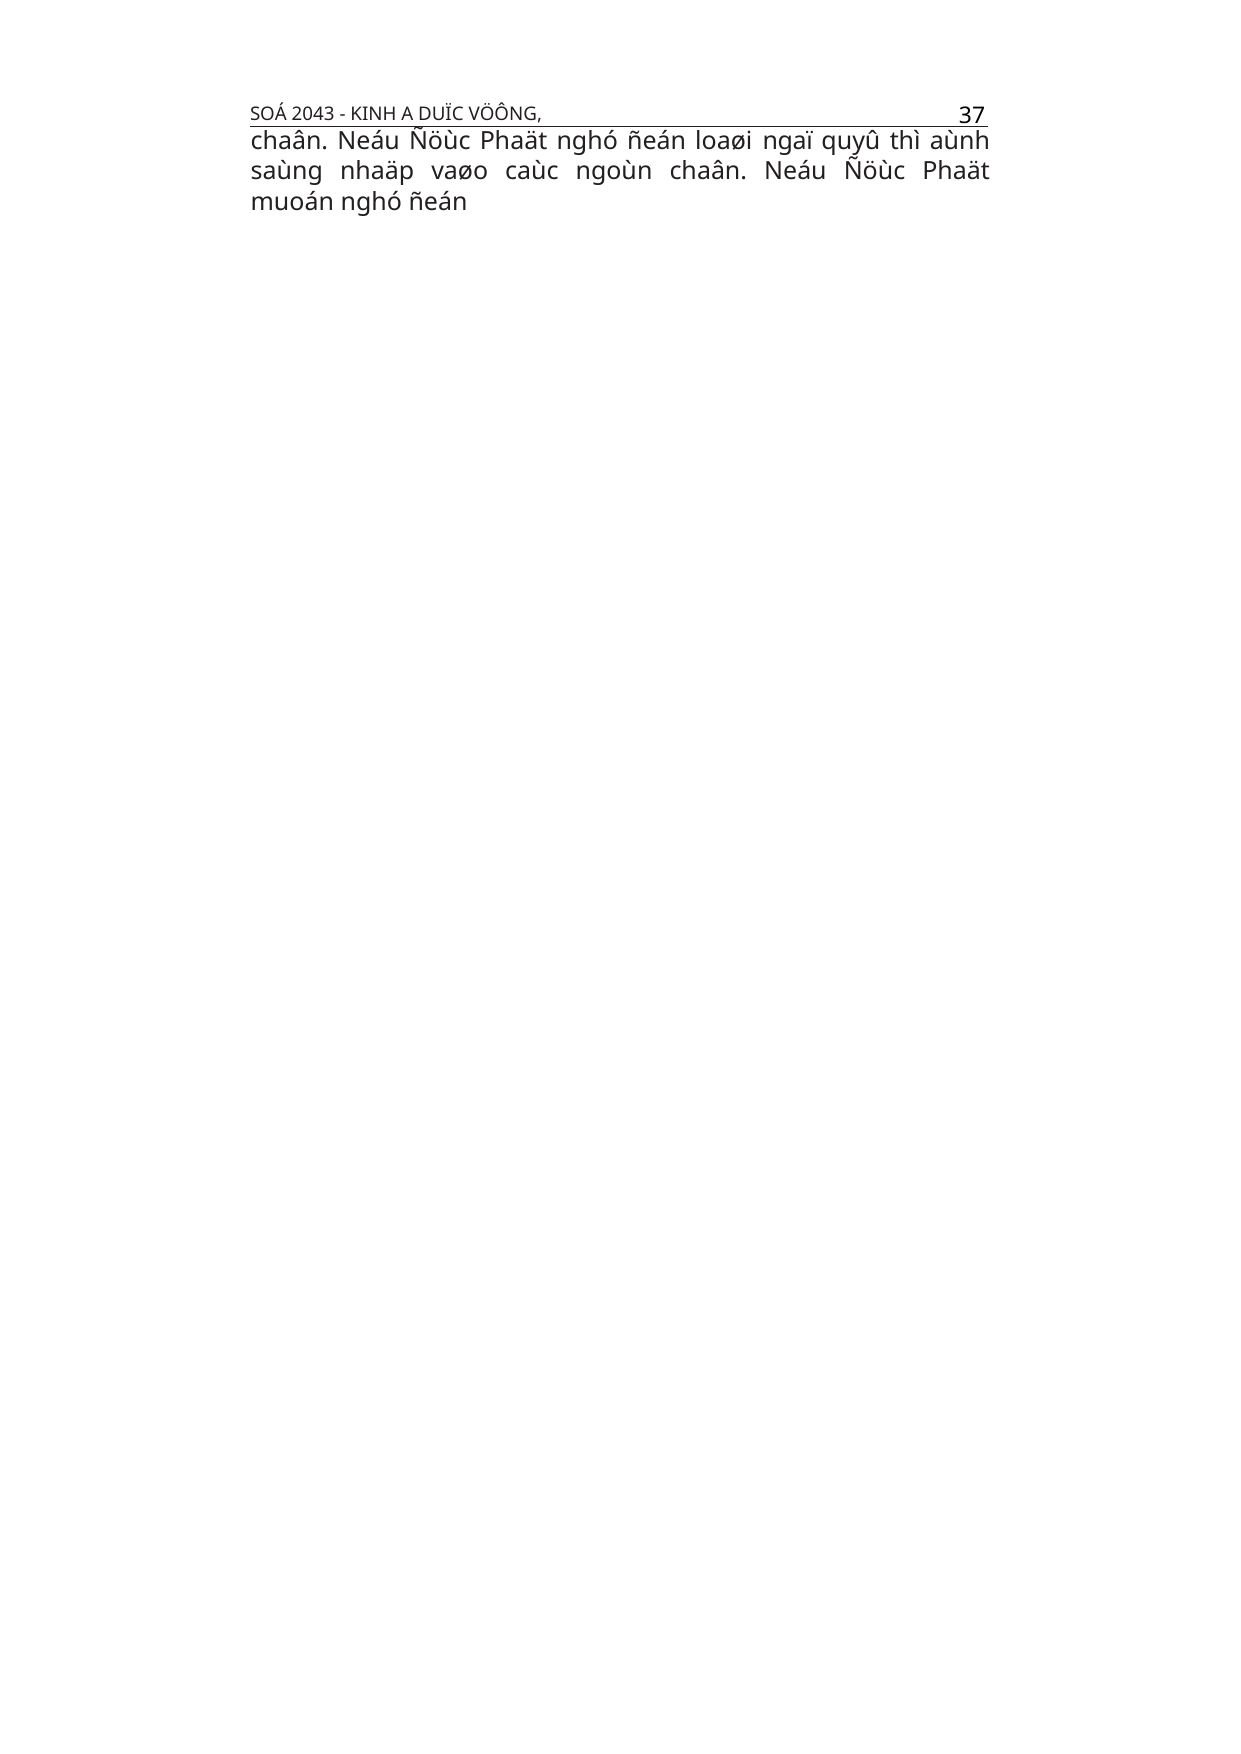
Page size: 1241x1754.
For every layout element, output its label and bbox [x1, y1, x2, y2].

text [250, 125, 990, 218]
